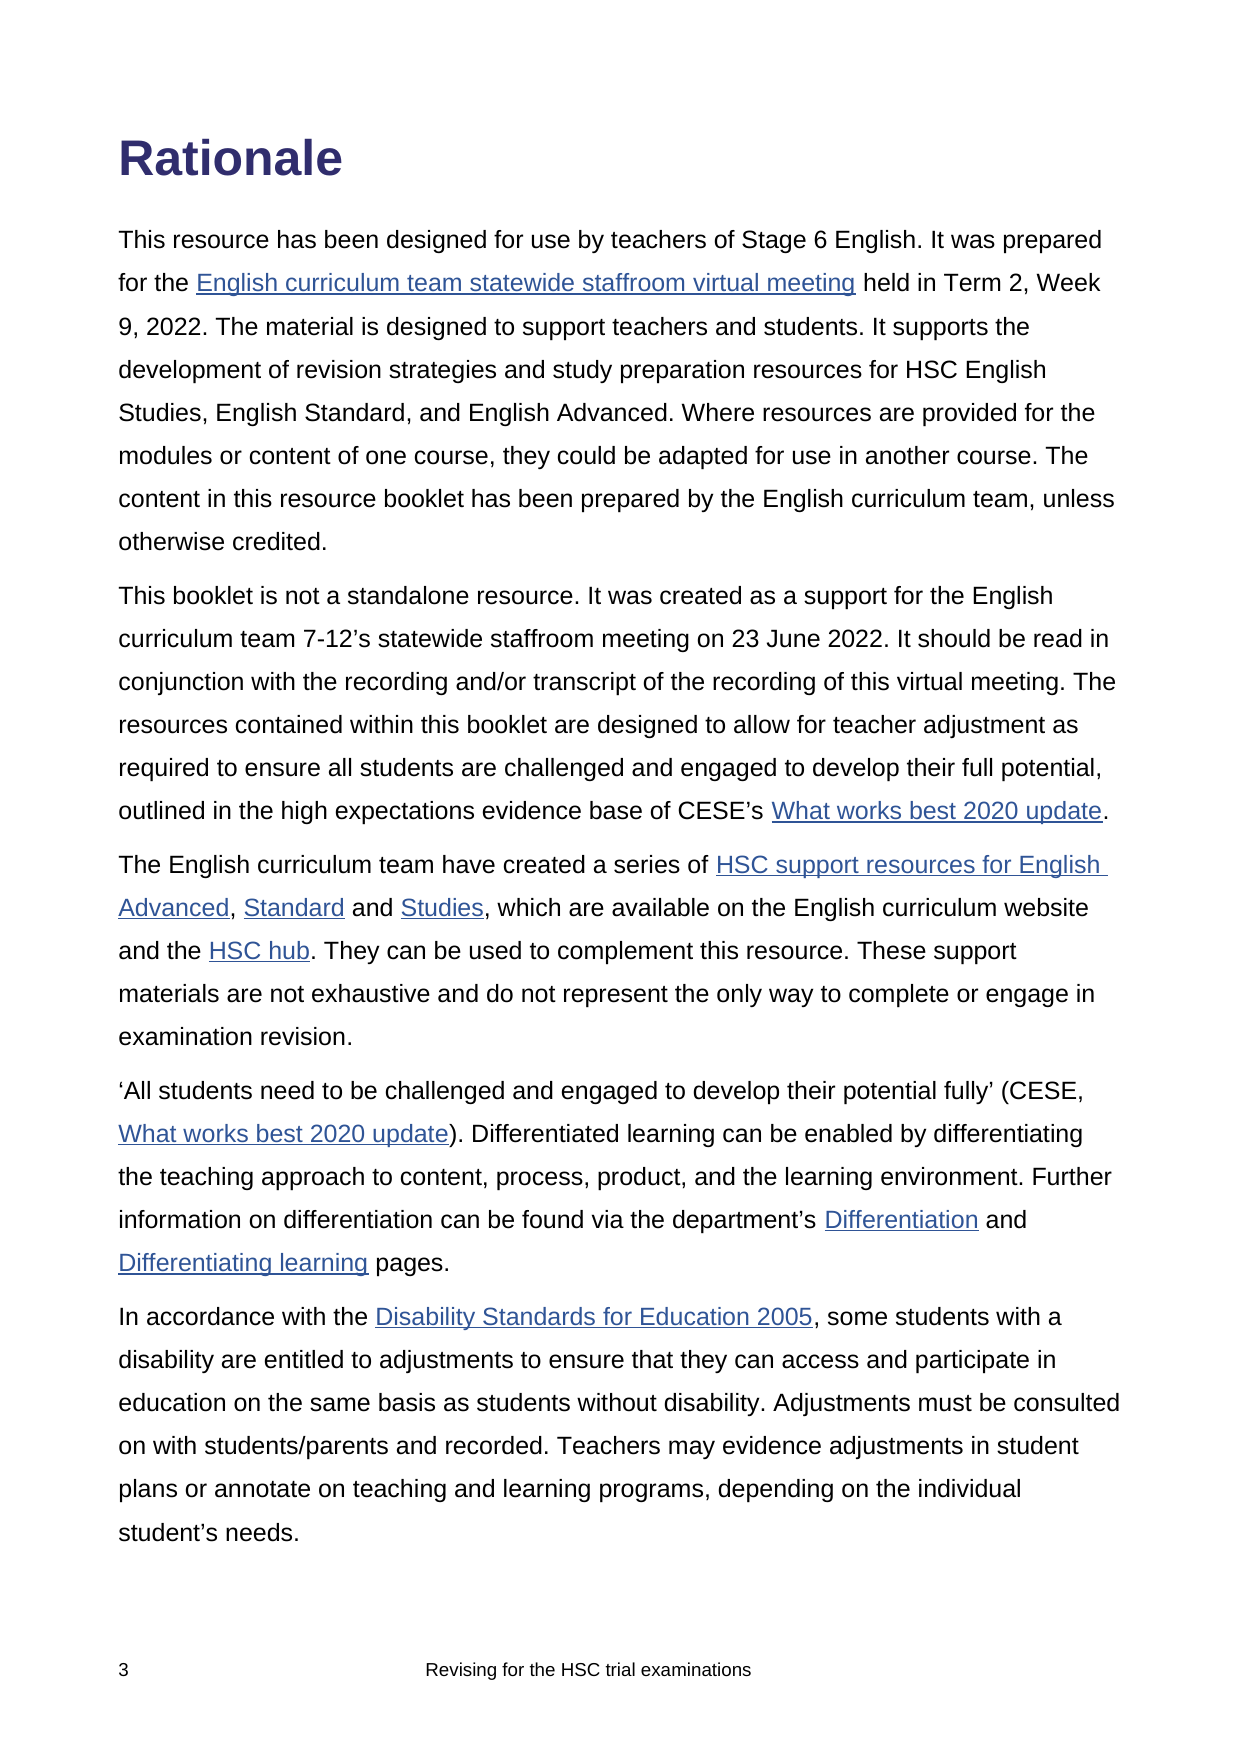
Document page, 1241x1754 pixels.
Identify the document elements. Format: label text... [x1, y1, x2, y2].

text ‘All students need to be challenged and engaged to develop their potential fully’ (CESE, What works best 2020 update). Differentiated learning can be enabled by differentiating the teaching approach to content, process, product, and the learning environment. Further information on differentiation can be found via the department’s Differentiation and Differentiating learning pages. [118, 1076, 1122, 1277]
text In accordance with the Disability Standards for Education 2005, some students with a disability are entitled to adjustments to ensure that they can access and participate in education on the same basis as students without disability. Adjustments must be consulted on with students/parents and recorded. Teachers may evidence adjustments in student plans or annotate on teaching and learning programs, depending on the individual student’s needs. [118, 1302, 1122, 1546]
text This resource has been designed for use by teachers of Stage 6 English. It was prepared for the English curriculum team statewide staffroom virtual meeting held in Term 2, Week 9, 2022. The material is designed to support teachers and students. It supports the development of revision strategies and study preparation resources for HSC English Studies, English Standard, and English Advanced. Where resources are provided for the modules or content of one course, they could be adapted for use in another course. The content in this resource booklet has been prepared by the English curriculum team, unless otherwise credited. [118, 225, 1122, 556]
subtitle Rationale [118, 128, 1122, 186]
text The English curriculum team have created a series of HSC support resources for English Advanced, Standard and Studies, which are available on the English curriculum website and the HSC hub. They can be used to complement this resource. These support materials are not exhaustive and do not represent the only way to complete or engage in examination revision. [118, 850, 1122, 1051]
text This booklet is not a standalone resource. It was created as a support for the English curriculum team 7-12’s statewide staffroom meeting on 23 June 2022. It should be read in conjunction with the recording and/or transcript of the recording of this virtual meeting. The resources contained within this booklet are designed to allow for teacher adjustment as required to ensure all students are challenged and engaged to develop their full potential, outlined in the high expectations evidence base of CESE’s What works best 2020 update. [118, 581, 1122, 825]
